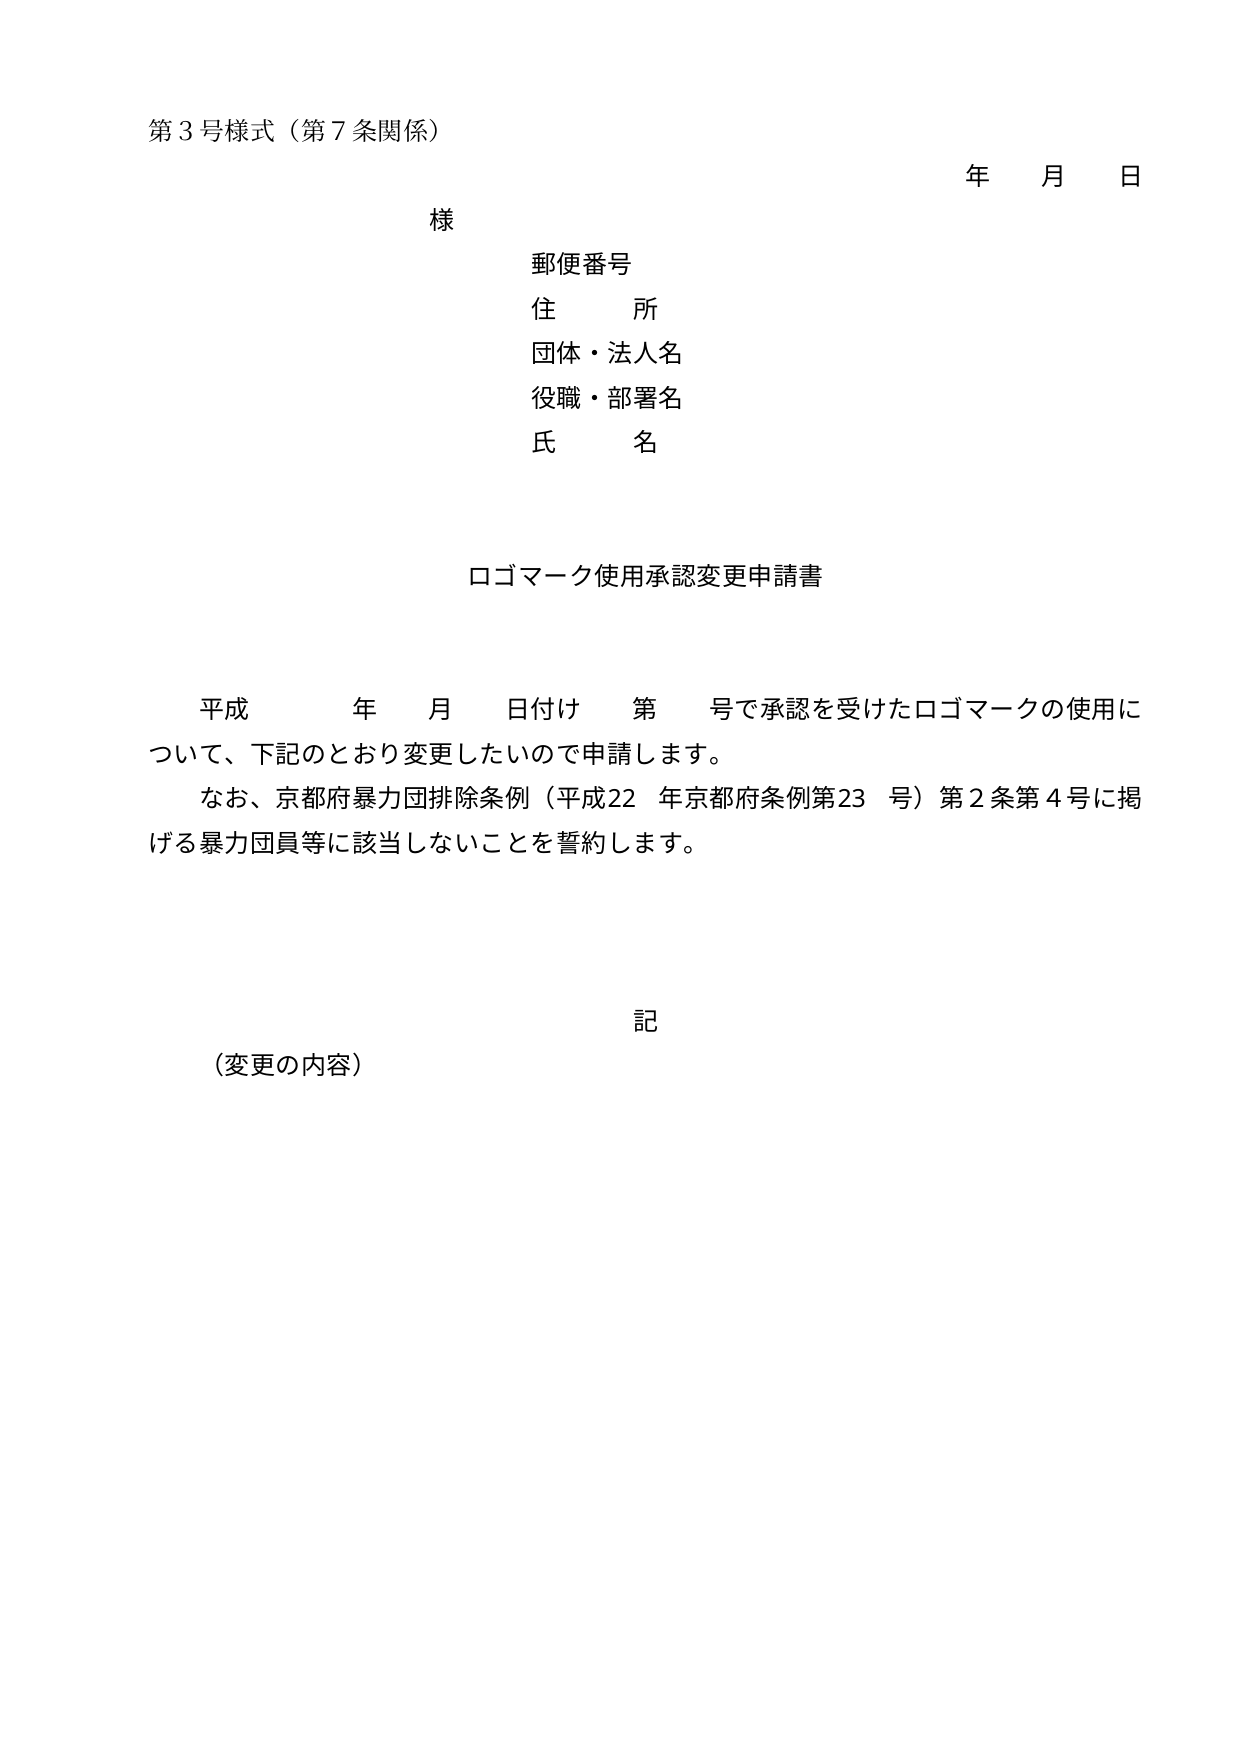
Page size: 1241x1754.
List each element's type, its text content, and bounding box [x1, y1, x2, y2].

text なお、京都府暴力団排除条例（平成22年京都府条例第23号）第２条第４号に掲げる暴力団員等に該当しないことを誓約します。 [148, 774, 1143, 863]
text ロゴマーク使用承認変更申請書 [148, 552, 1143, 597]
text 平成 年 月 日付け 第 号で承認を受けたロゴマークの使用について、下記のとおり変更したいので申請します。 [148, 686, 1143, 774]
text 団体・法人名 [474, 330, 1143, 374]
text 住 所 [474, 285, 1143, 330]
text 郵便番号 [519, 241, 1143, 285]
text 第３号様式（第７条関係） [148, 107, 1143, 152]
text 役職・部署名 [474, 374, 1143, 419]
text （変更の内容） [148, 1041, 1143, 1086]
text 記 [148, 997, 1143, 1041]
text 年 月 日 [148, 152, 1143, 196]
text 様 [148, 196, 1143, 241]
text 氏 名 [474, 419, 1143, 463]
